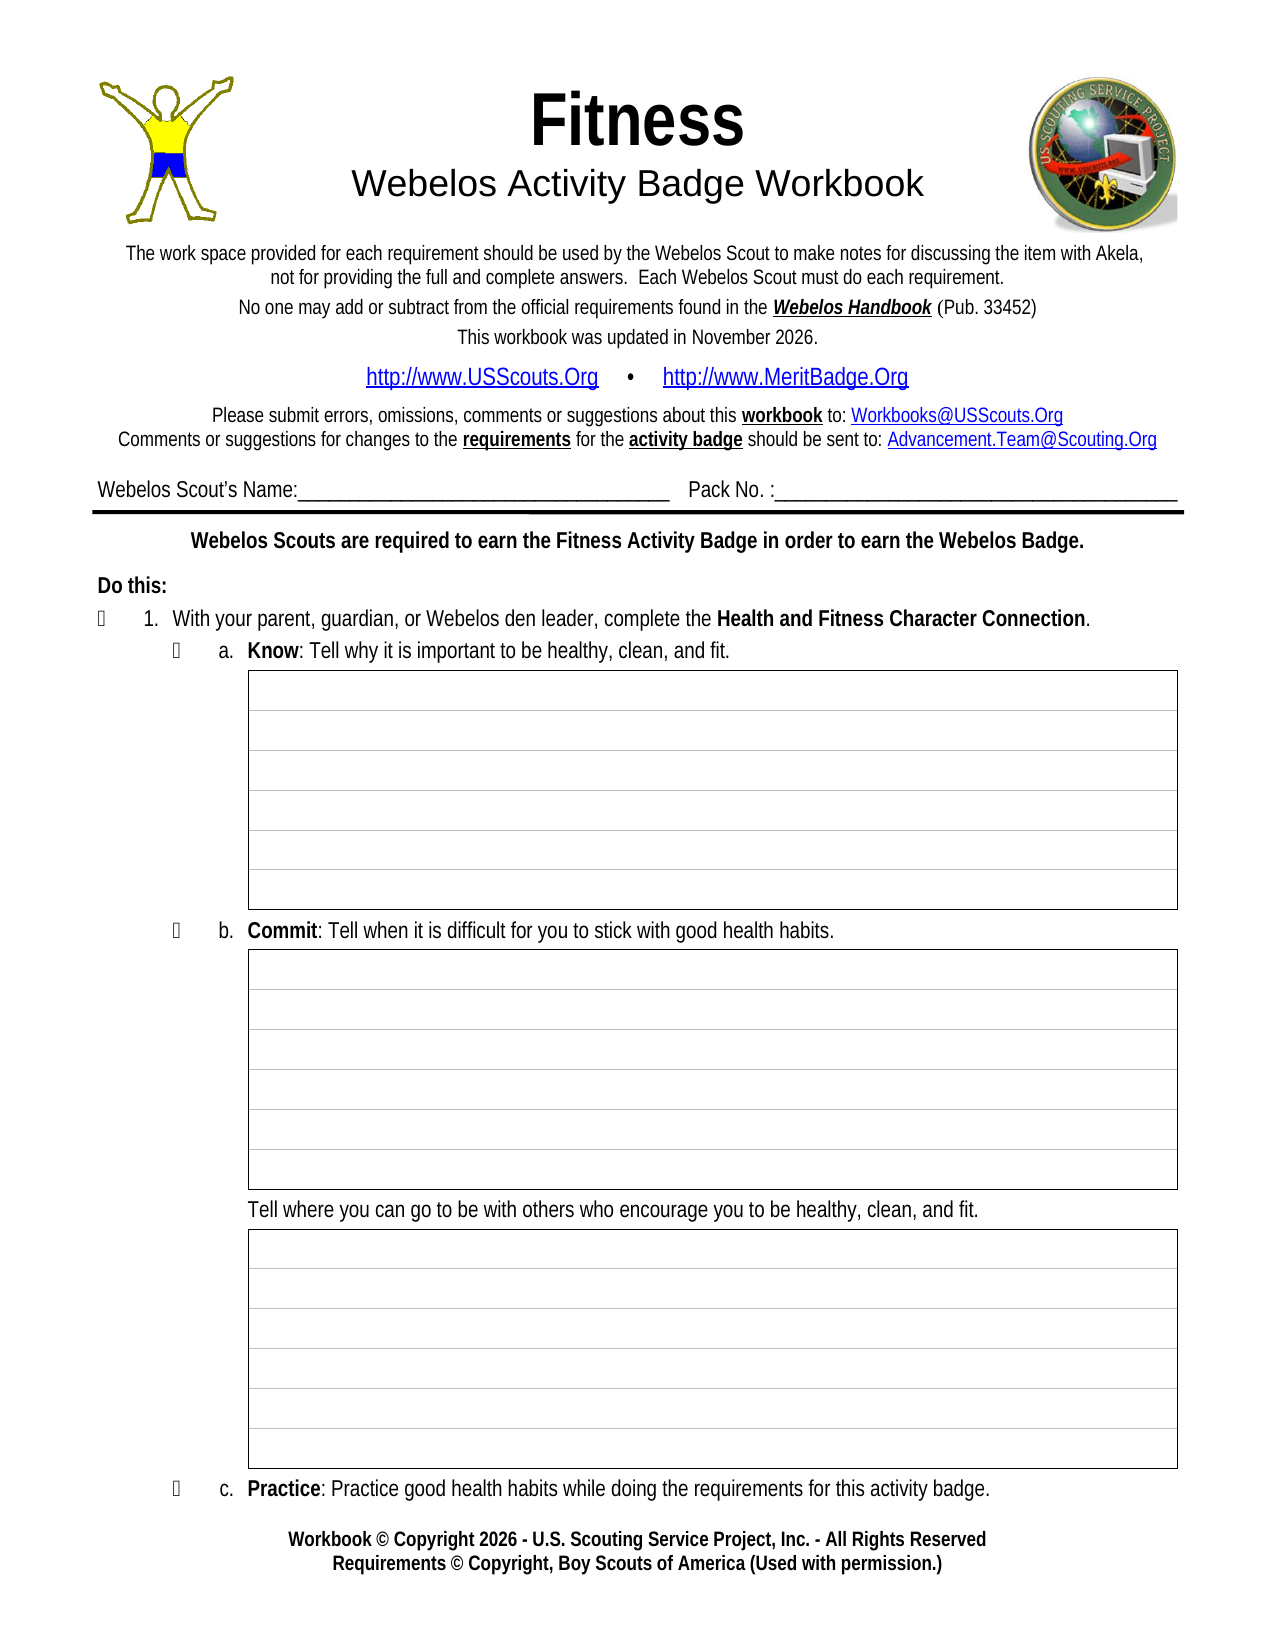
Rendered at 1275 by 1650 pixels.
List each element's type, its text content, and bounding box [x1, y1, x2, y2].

text Comments or suggestions for changes to the requirements for the activity badge should be sent to: Advancement.Team@Scouting.Org [97, 427, 1177, 451]
table_cell [249, 791, 1177, 829]
table_cell [249, 990, 1177, 1029]
table_cell [249, 1429, 1177, 1468]
text c. Practice: Practice good health habits while doing the requirements for this activity badge. [172, 1475, 1177, 1501]
table_cell [249, 1070, 1177, 1109]
table_cell [249, 751, 1177, 789]
table_cell [249, 1030, 1177, 1069]
table_cell [249, 831, 1177, 869]
table_cell [249, 1150, 1177, 1188]
table_cell [249, 1349, 1177, 1388]
table_cell [249, 711, 1177, 750]
table_header [249, 950, 1177, 989]
table_header [249, 671, 1177, 710]
table_header [249, 1230, 1177, 1268]
text Webelos Scouts are required to earn the Fitness Activity Badge in order to earn the Webelos Badge. [97, 527, 1177, 553]
table_cell [249, 1389, 1177, 1428]
text 1. With your parent, guardian, or Webelos den leader, complete the Health and Fitness Character Connection. [97, 605, 1177, 631]
table_cell [249, 1269, 1177, 1308]
text Do this: [97, 572, 1177, 598]
picture [1027, 75, 1178, 233]
text a. Know: Tell why it is important to be healthy, clean, and fit. [172, 637, 1177, 664]
text Please submit errors, omissions, comments or suggestions about this workbook to: Workbooks@USScouts.Org [97, 403, 1177, 427]
table_cell [249, 1309, 1177, 1348]
text http://www.USScouts.Org • http://www.MeritBadge.Org [97, 362, 1177, 390]
text Tell where you can go to be with others who encourage you to be healthy, clean, and fit. [247, 1196, 1177, 1222]
table_cell [249, 1110, 1177, 1149]
text b. Commit: Tell when it is difficult for you to stick with good health habits. [172, 917, 1177, 943]
picture [97, 75, 236, 226]
text Webelos Scout’s Name: Pack No. : [97, 476, 1177, 502]
table_cell [249, 870, 1177, 909]
